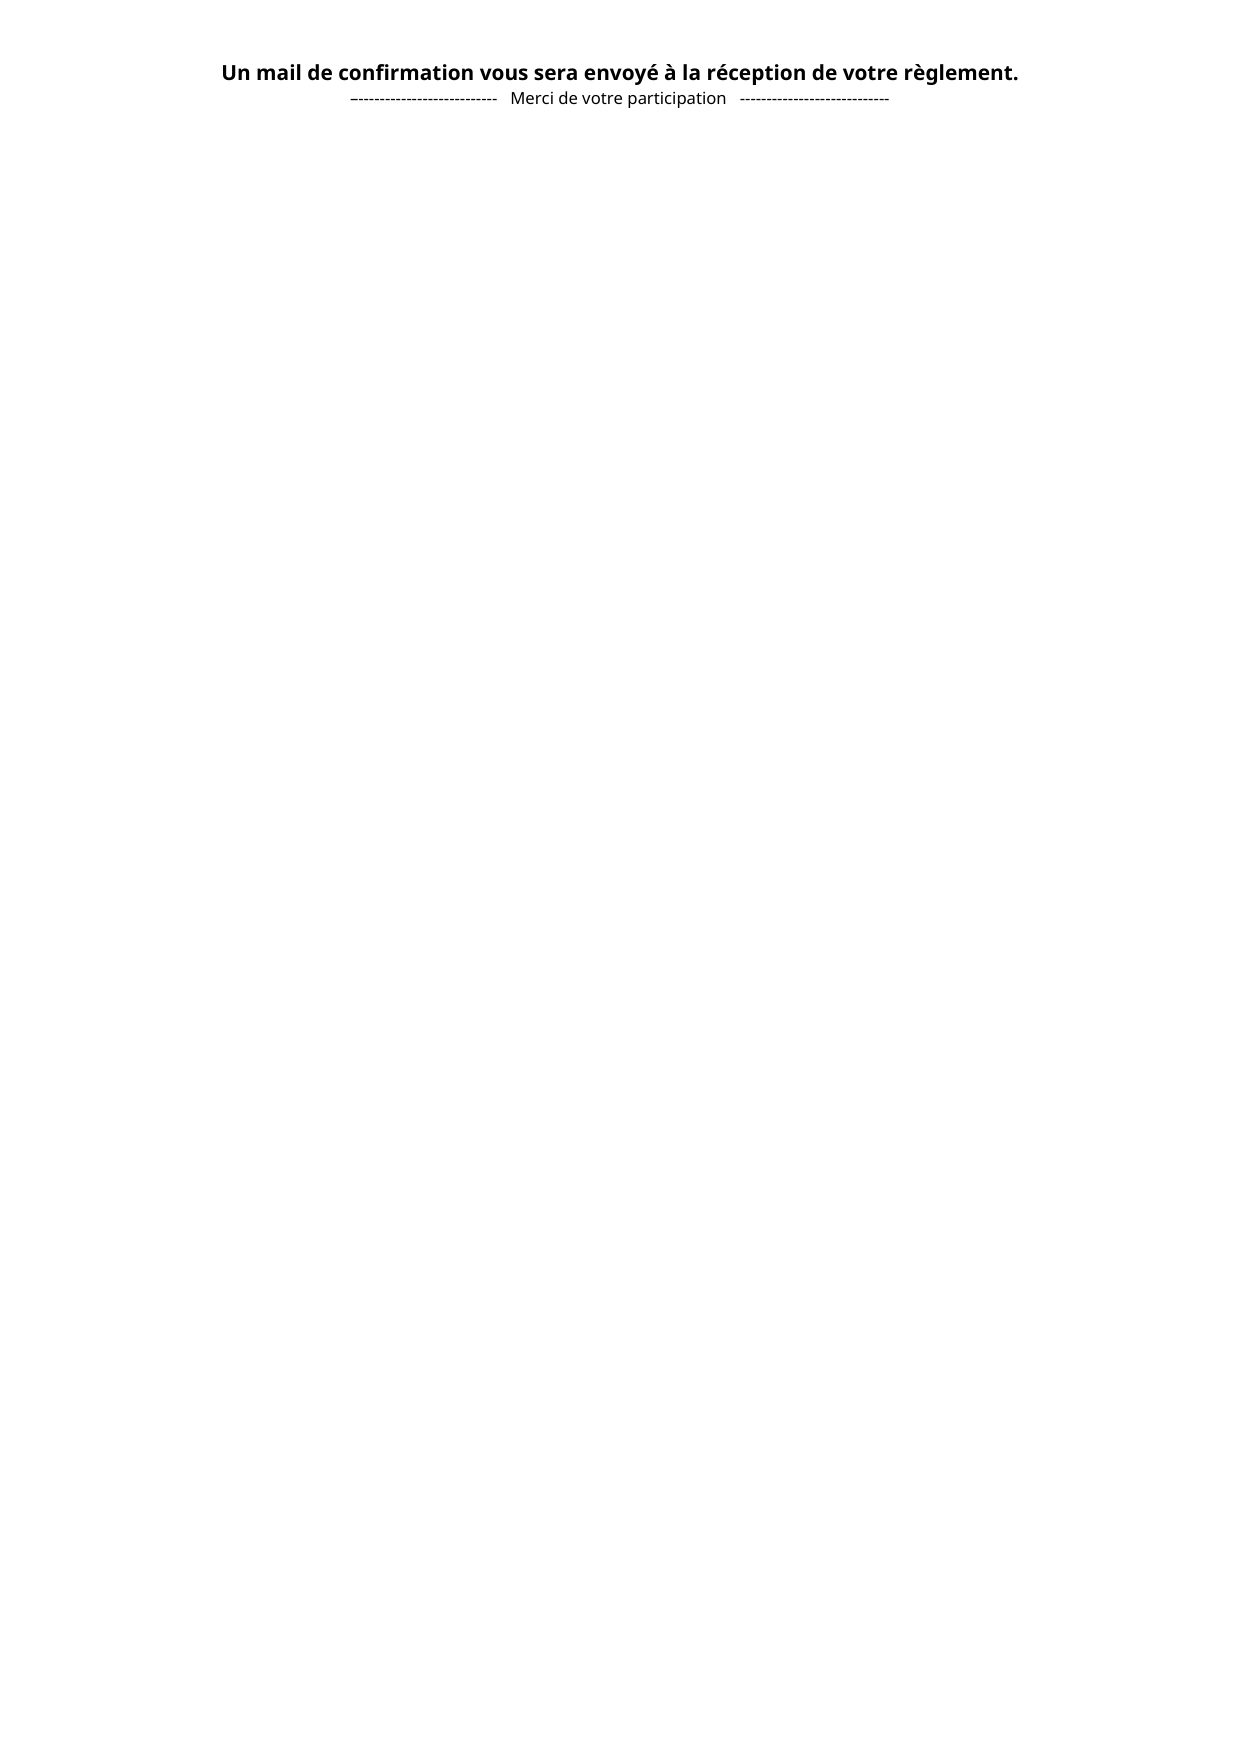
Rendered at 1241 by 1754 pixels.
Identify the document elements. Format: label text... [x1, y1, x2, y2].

text –-------------------------- Merci de votre participation ---------------------------- [88, 87, 1152, 109]
text Un mail de confirmation vous sera envoyé à la réception de votre règlement. [88, 58, 1152, 87]
